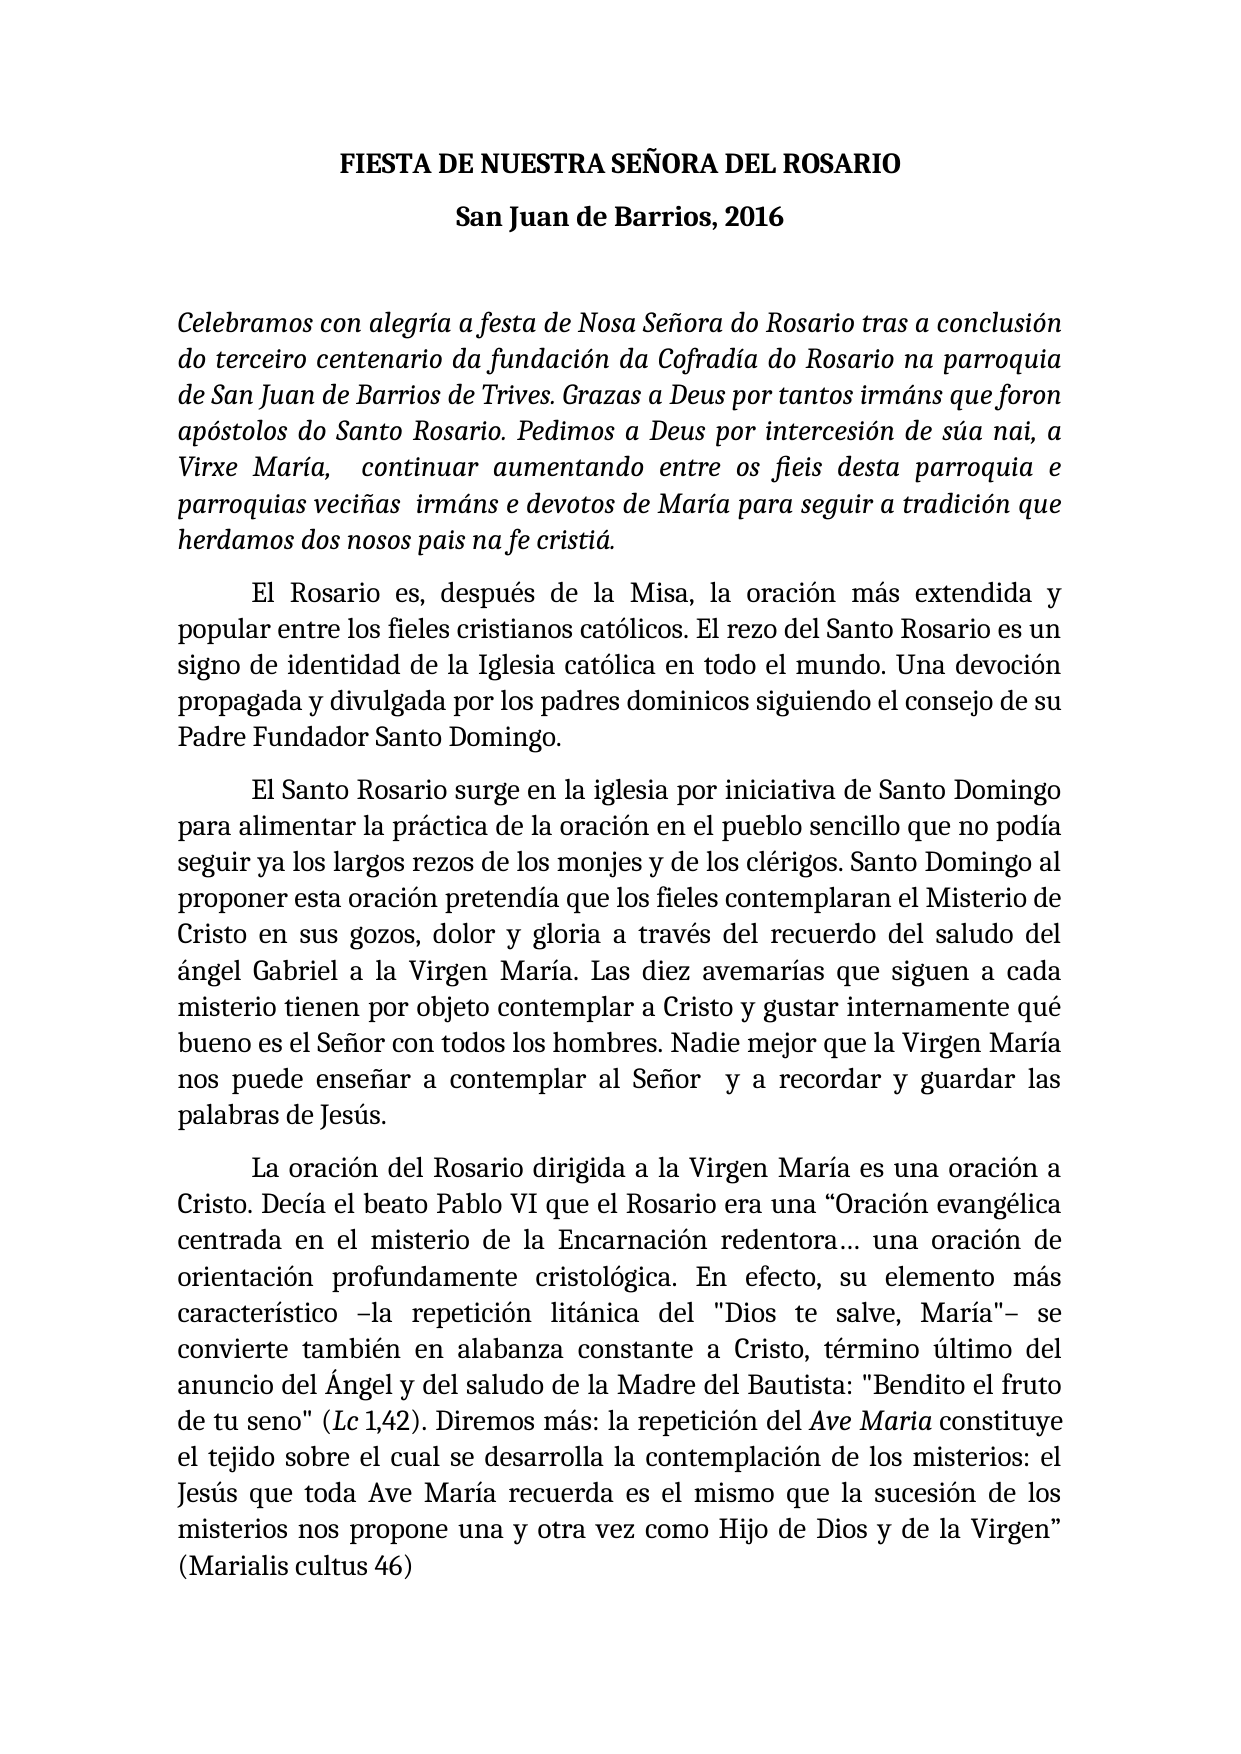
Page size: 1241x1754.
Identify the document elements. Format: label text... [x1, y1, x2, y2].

text El Rosario es, después de la Misa, la oración más extendida y popular entre los fieles cristianos católicos. El rezo del Santo Rosario es un signo de identidad de la Iglesia católica en todo el mundo. Una devoción propagada y divulgada por los padres dominicos siguiendo el consejo de su Padre Fundador Santo Domingo. [177, 576, 1063, 754]
text La oración del Rosario dirigida a la Virgen María es una oración a Cristo. Decía el beato Pablo VI que el Rosario era una “Oración evangélica centrada en el misterio de la Encarnación redentora… una oración de orientación profundamente cristológica. En efecto, su elemento más característico –la repetición litánica del "Dios te salve, María"– se convierte también en alabanza constante a Cristo, término último del anuncio del Ángel y del saludo de la Madre del Bautista: "Bendito el fruto de tu seno" (Lc 1,42). Diremos más: la repetición del Ave Maria constituye el tejido sobre el cual se desarrolla la contemplación de los misterios: el Jesús que toda Ave María recuerda es el mismo que la sucesión de los misterios nos propone una y otra vez como Hijo de Dios y de la Virgen” (Marialis cultus 46) [177, 1151, 1063, 1582]
text Celebramos con alegría a festa de Nosa Señora do Rosario tras a conclusión do terceiro centenario da fundación da Cofradía do Rosario na parroquia de San Juan de Barrios de Trives. Grazas a Deus por tantos irmáns que foron apóstolos do Santo Rosario. Pedimos a Deus por intercesión de súa nai, a Virxe María, continuar aumentando entre os fieis desta parroquia e parroquias veciñas irmáns e devotos de María para seguir a tradición que herdamos dos nosos pais na fe cristiá. [177, 306, 1063, 556]
text San Juan de Barrios, 2016 [177, 200, 1063, 234]
text El Santo Rosario surge en la iglesia por iniciativa de Santo Domingo para alimentar la práctica de la oración en el pueblo sencillo que no podía seguir ya los largos rezos de los monjes y de los clérigos. Santo Domingo al proponer esta oración pretendía que los fieles contemplaran el Misterio de Cristo en sus gozos, dolor y gloria a través del recuerdo del saludo del ángel Gabriel a la Virgen María. Las diez avemarías que siguen a cada misterio tienen por objeto contemplar a Cristo y gustar internamente qué bueno es el Señor con todos los hombres. Nadie mejor que la Virgen María nos puede enseñar a contemplar al Señor y a recordar y guardar las palabras de Jesús. [177, 773, 1063, 1132]
text FIESTA DE NUESTRA SEÑORA DEL ROSARIO [177, 148, 1063, 181]
